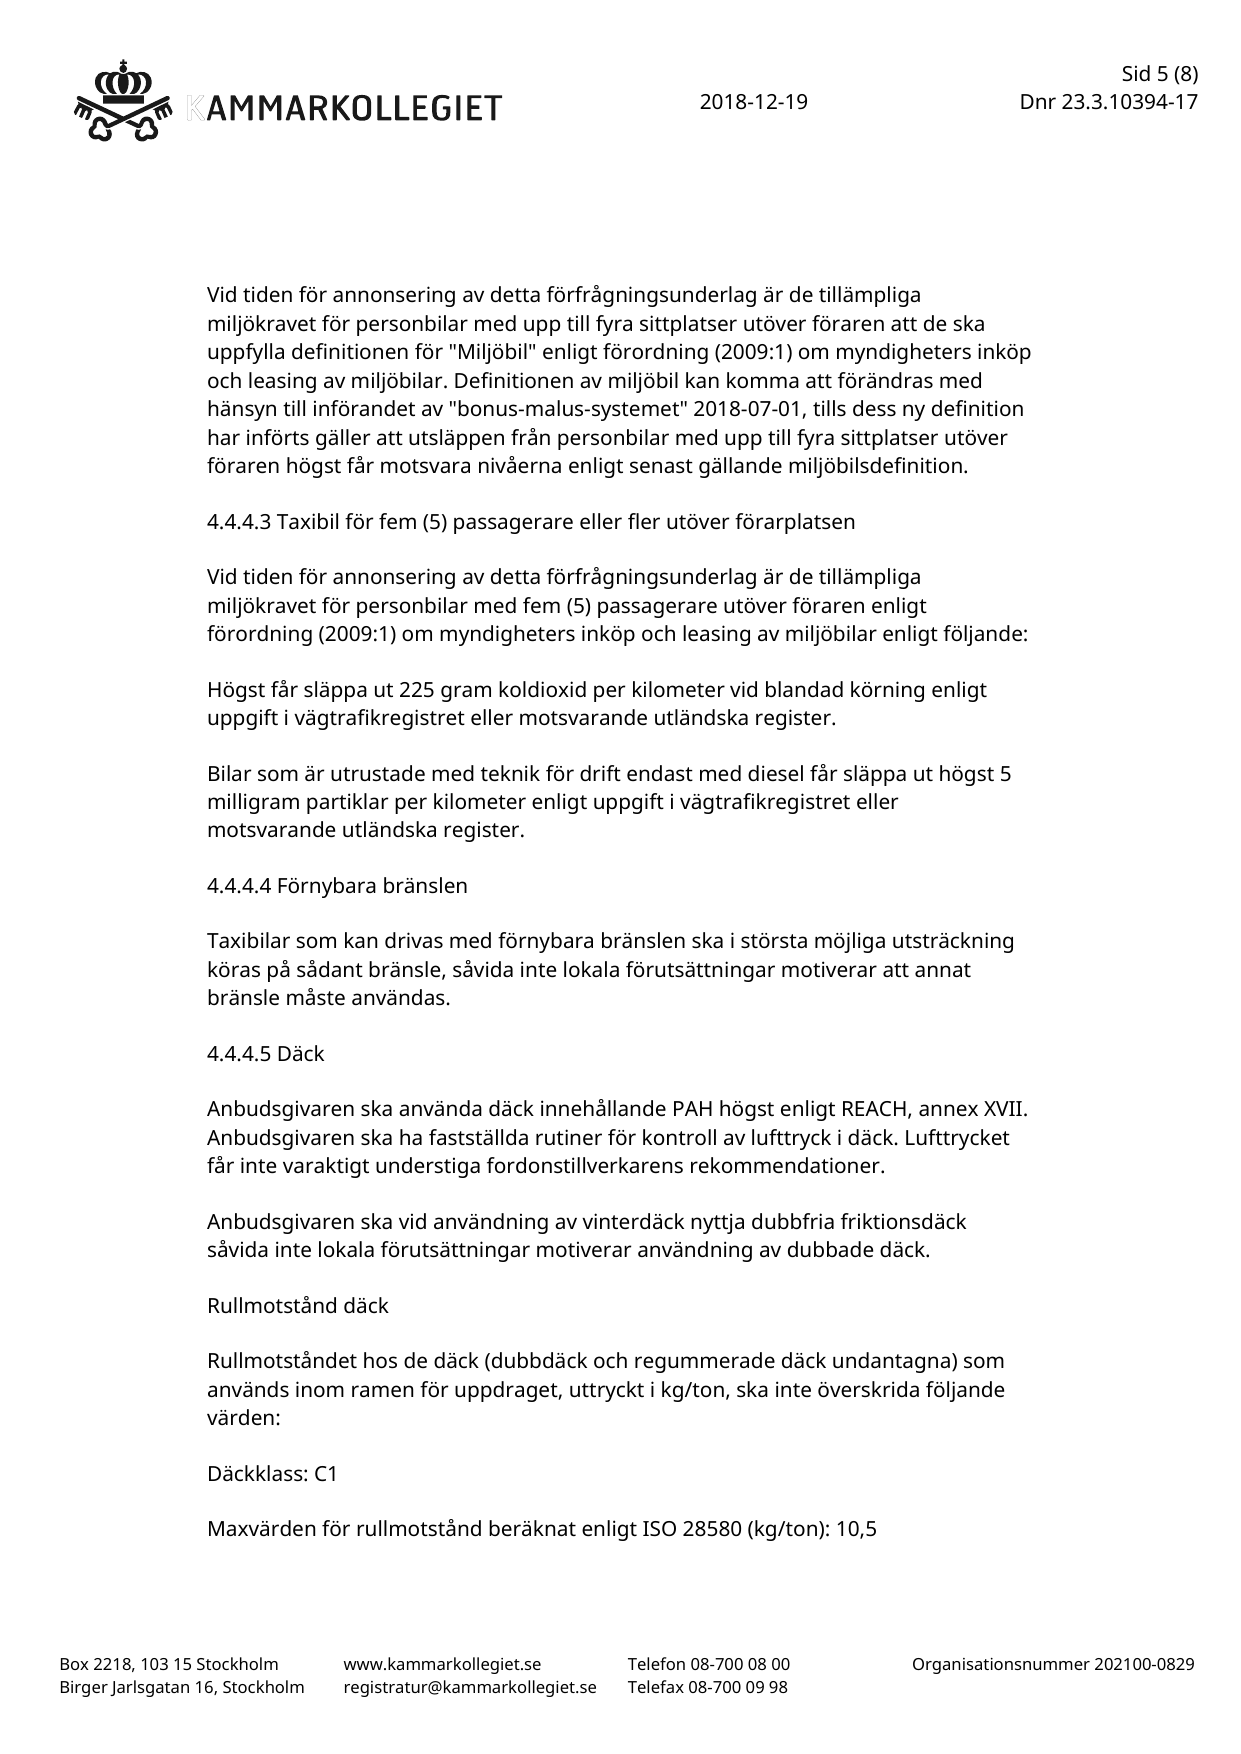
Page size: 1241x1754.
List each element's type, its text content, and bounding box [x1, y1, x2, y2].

text Bilar som är utrustade med teknik för drift endast med diesel får släppa ut högst 5 milligram partiklar per kilometer enligt uppgift i vägtrafikregistret eller motsvarande utländska register. [207, 759, 1033, 844]
text Vid tiden för annonsering av detta förfrågningsunderlag är de tillämpliga miljökravet för personbilar med fem (5) passagerare utöver föraren enligt förordning (2009:1) om myndigheters inköp och leasing av miljöbilar enligt följande: [207, 562, 1033, 648]
text Högst får släppa ut 225 gram koldioxid per kilometer vid blandad körning enligt uppgift i vägtrafikregistret eller motsvarande utländska register. [207, 675, 1033, 732]
text Maxvärden för rullmotstånd beräknat enligt ISO 28580 (kg/ton): 10,5 [207, 1514, 1033, 1543]
text 4.4.4.5 Däck [207, 1039, 1033, 1067]
text 4.4.4.4 Förnybara bränslen [207, 871, 1033, 899]
text Däckklass: C1 [207, 1459, 1033, 1487]
text Taxibilar som kan drivas med förnybara bränslen ska i största möjliga utsträckning köras på sådant bränsle, såvida inte lokala förutsättningar motiverar att annat bränsle måste användas. [207, 927, 1033, 1012]
text 4.4.4.3 Taxibil för fem (5) passagerare eller fler utöver förarplatsen [207, 507, 1033, 535]
text Vid tiden för annonsering av detta förfrågningsunderlag är de tillämpliga miljökravet för personbilar med upp till fyra sittplatser utöver föraren att de ska uppfylla definitionen för "Miljöbil" enligt förordning (2009:1) om myndigheters inköp och leasing av miljöbilar. Definitionen av miljöbil kan komma att förändras med hänsyn till införandet av "bonus-malus-systemet" 2018-07-01, tills dess ny definition har införts gäller att utsläppen från personbilar med upp till fyra sittplatser utöver föraren högst får motsvara nivåerna enligt senast gällande miljöbilsdefinition. [207, 281, 1033, 480]
text Anbudsgivaren ska använda däck innehållande PAH högst enligt REACH, annex XVII. Anbudsgivaren ska ha fastställda rutiner för kontroll av lufttryck i däck. Lufttrycket får inte varaktigt understiga fordonstillverkarens rekommendationer. [207, 1094, 1033, 1180]
text Anbudsgivaren ska vid användning av vinterdäck nyttja dubbfria friktionsdäck såvida inte lokala förutsättningar motiverar användning av dubbade däck. [207, 1207, 1033, 1264]
text Rullmotstånd däck [207, 1291, 1033, 1319]
text Rullmotståndet hos de däck (dubbdäck och regummerade däck undantagna) som används inom ramen för uppdraget, uttryckt i kg/ton, ska inte överskrida följande värden: [207, 1346, 1033, 1432]
